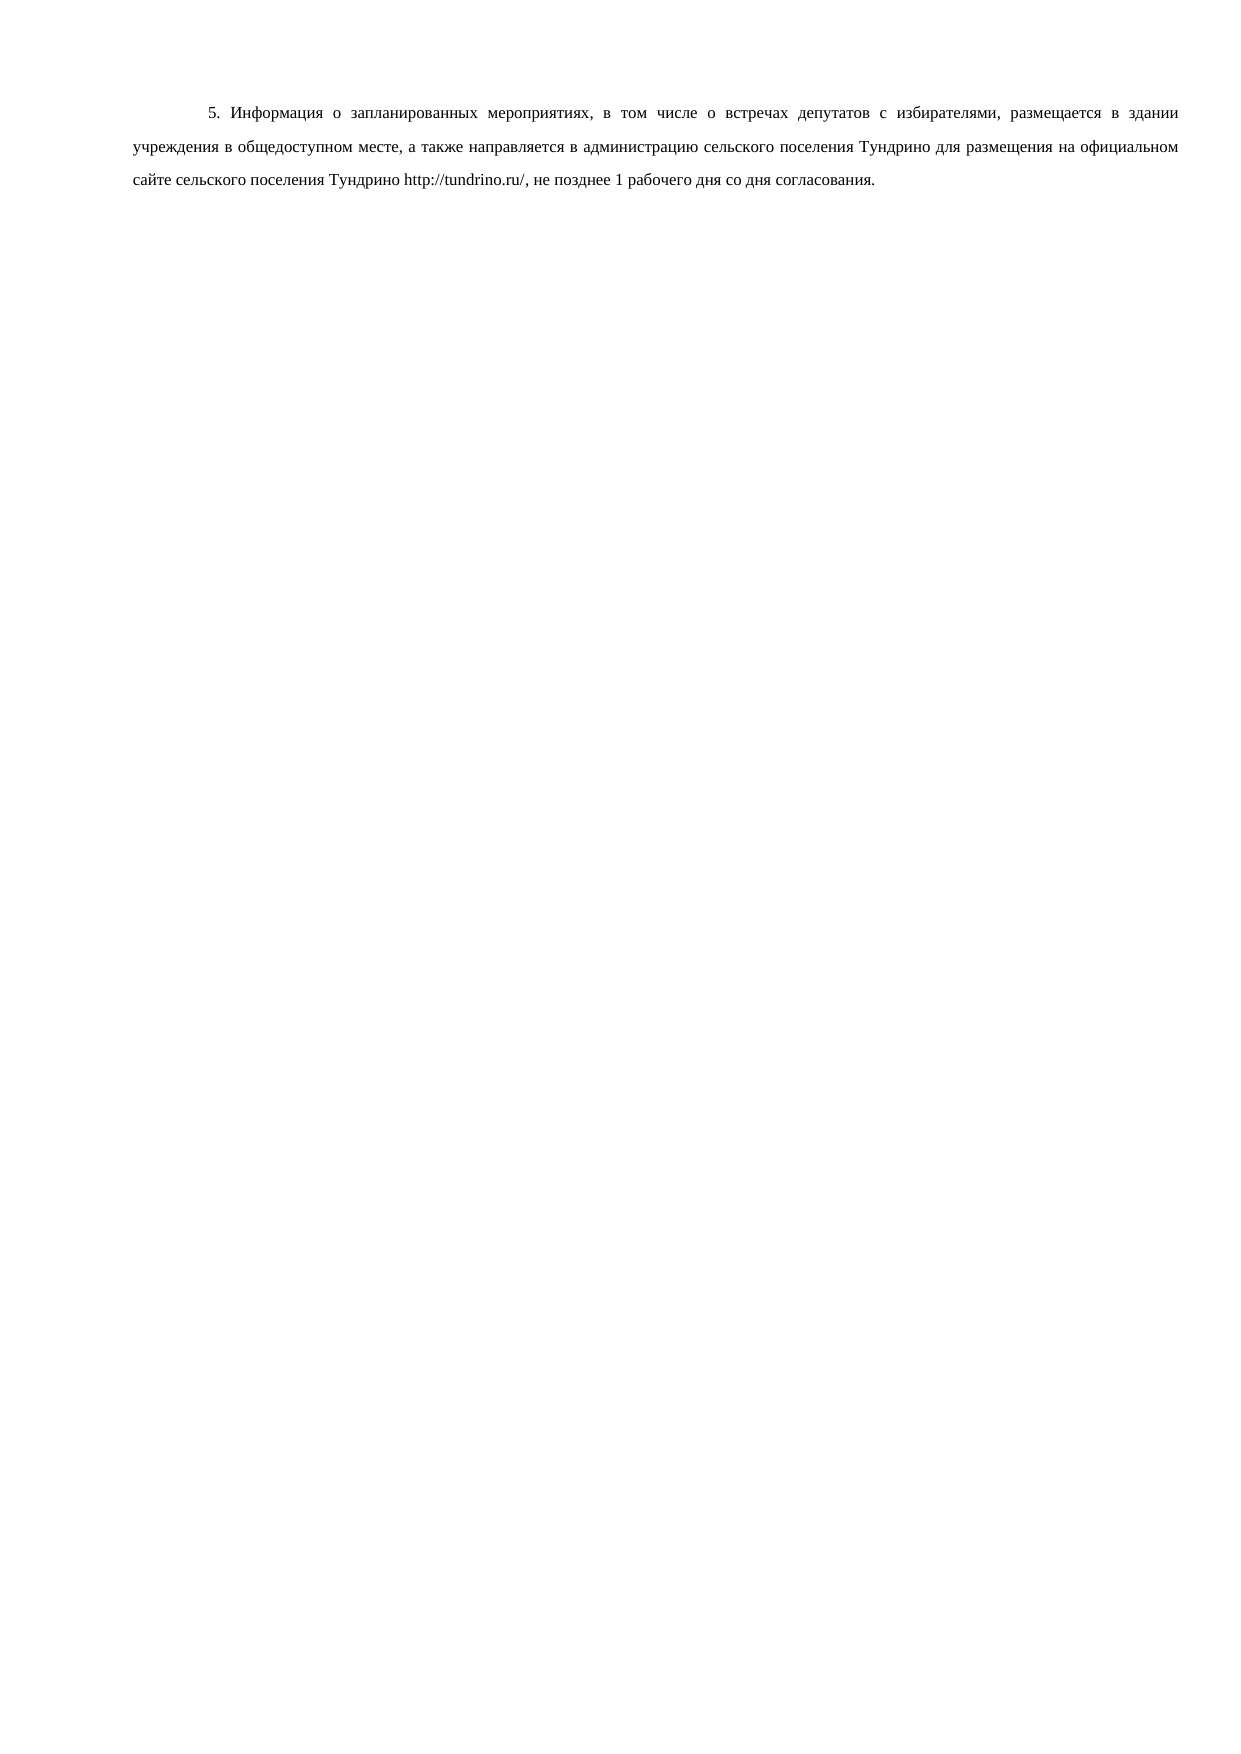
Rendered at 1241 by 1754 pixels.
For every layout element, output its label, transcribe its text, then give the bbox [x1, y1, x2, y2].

text 5. Информация о запланированных мероприятиях, в том числе о встречах депутатов с избирателями, размещается в здании учреждения в общедоступном месте, а также направляется в администрацию сельского поселения Тундрино для размещения на официальном сайте сельского поселения Тундрино http://tundrino.ru/, не позднее 1 рабочего дня со дня согласования. [133, 89, 1181, 189]
